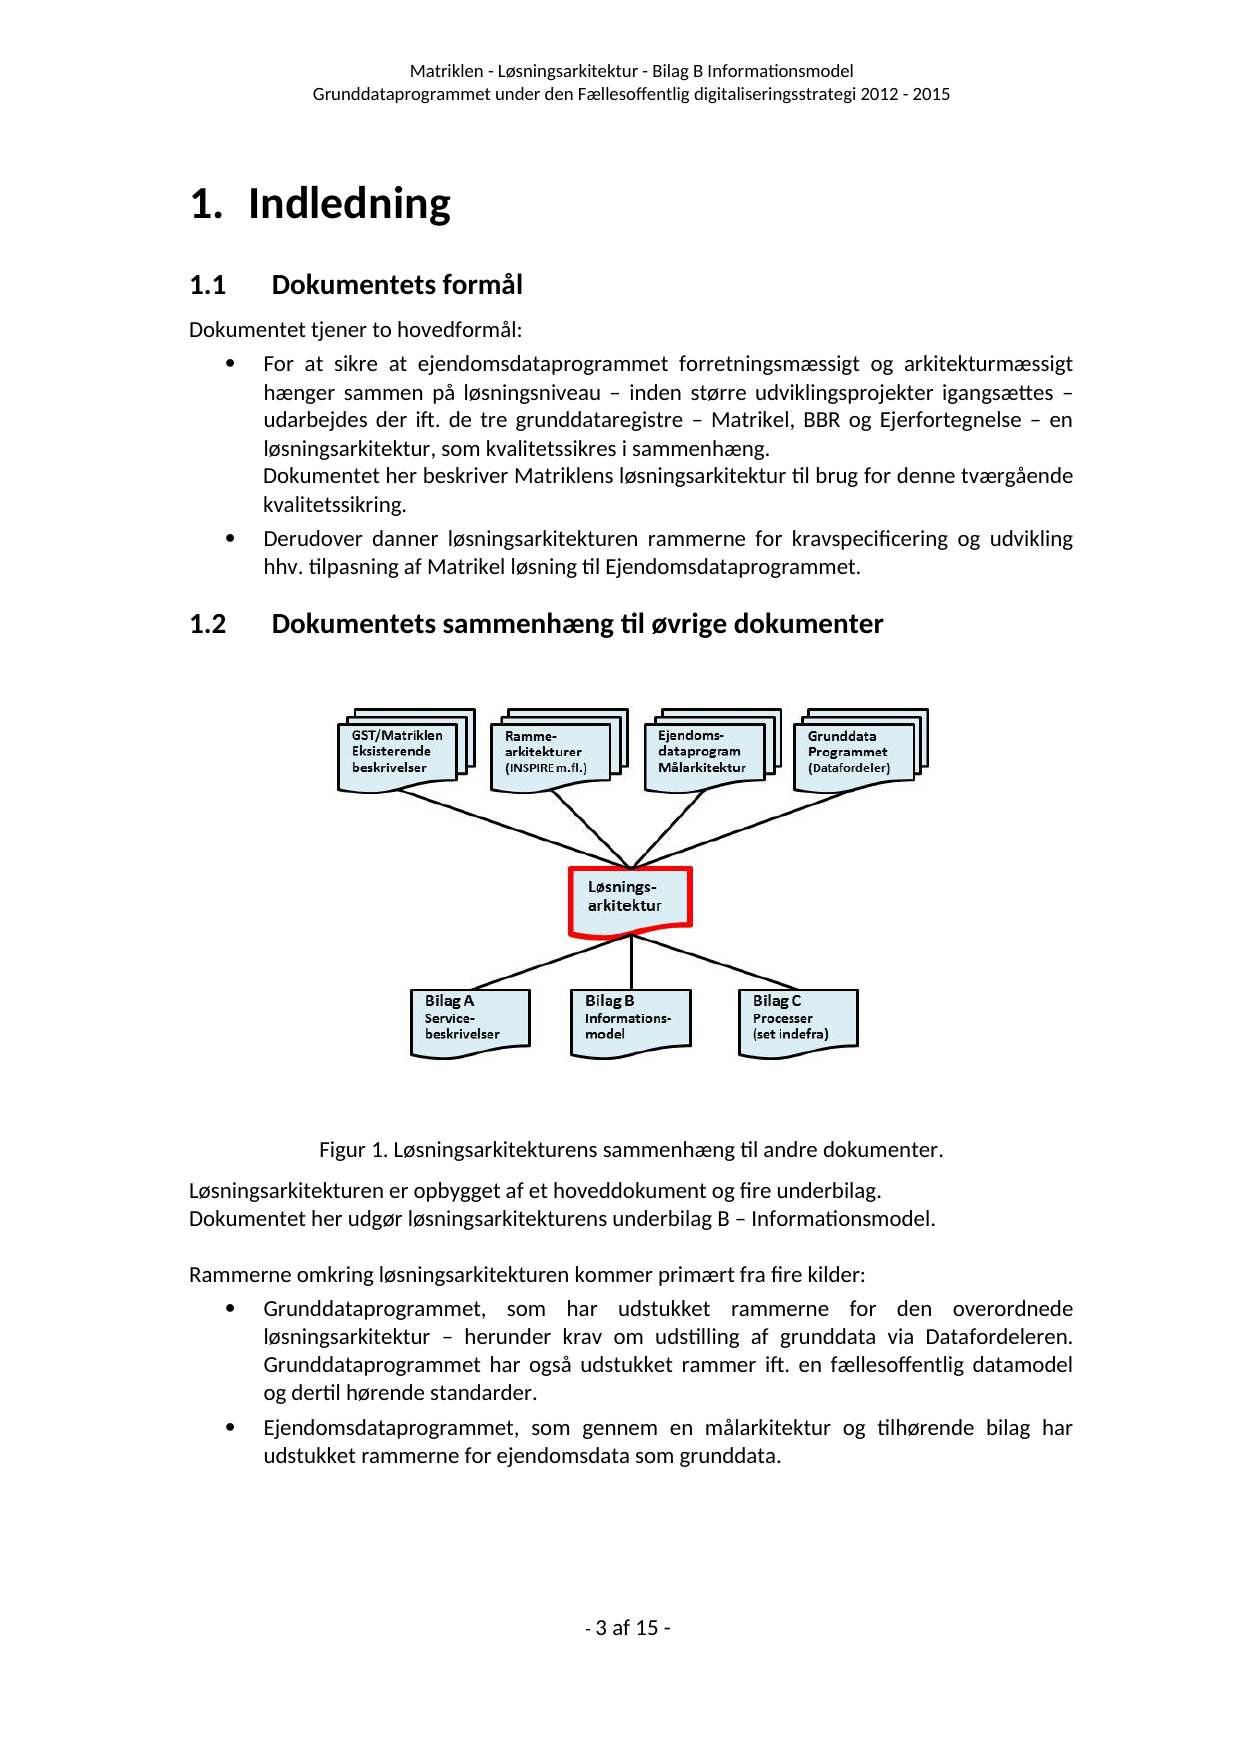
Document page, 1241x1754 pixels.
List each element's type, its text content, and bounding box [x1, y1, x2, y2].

text Dokumentet her beskriver Matriklens løsningsarkitektur til brug for denne tværgående kvalitetssikring. [263, 462, 1075, 518]
picture [314, 682, 950, 1123]
text Dokumentet tjener to hovedformål: [189, 315, 1075, 343]
subtitle Dokumentets formål [189, 266, 1075, 302]
list For at sikre at ejendomsdataprogrammet forretningsmæssigt og arkitekturmæssigt hænger sammen på løsningsniveau – inden større udviklingsprojekter igangsættes – udarbejdes der ift. de tre grunddataregistre – Matrikel, BBR og Ejerfortegnelse – en løsningsarkitektur, som kvalitetssikres i sammenhæng. [226, 349, 1075, 462]
list Ejendomsdataprogrammet, som gennem en målarkitektur og tilhørende bilag har udstukket rammerne for ejendomsdata som grunddata. [226, 1413, 1075, 1469]
text Rammerne omkring løsningsarkitekturen kommer primært fra fire kilder: [189, 1260, 1075, 1288]
subtitle Dokumentets sammenhæng til øvrige dokumenter [189, 605, 1075, 641]
text Dokumentet her udgør løsningsarkitekturens underbilag B – Informationsmodel. [189, 1204, 1075, 1232]
text Figur 1. Løsningsarkitekturens sammenhæng til andre dokumenter. [189, 1136, 1075, 1163]
text Løsningsarkitekturen er opbygget af et hoveddokument og fire underbilag. [189, 1176, 1075, 1204]
list Derudover danner løsningsarkitekturen rammerne for kravspecificering og udvikling hhv. tilpasning af Matrikel løsning til Ejendomsdataprogrammet. [226, 524, 1075, 580]
subtitle Indledning [189, 174, 1075, 230]
list Grunddataprogrammet, som har udstukket rammerne for den overordnede løsningsarkitektur – herunder krav om udstilling af grunddata via Datafordeleren. Grunddataprogrammet har også udstukket rammer ift. en fællesoffentlig datamodel og dertil hørende standarder. [226, 1294, 1075, 1406]
